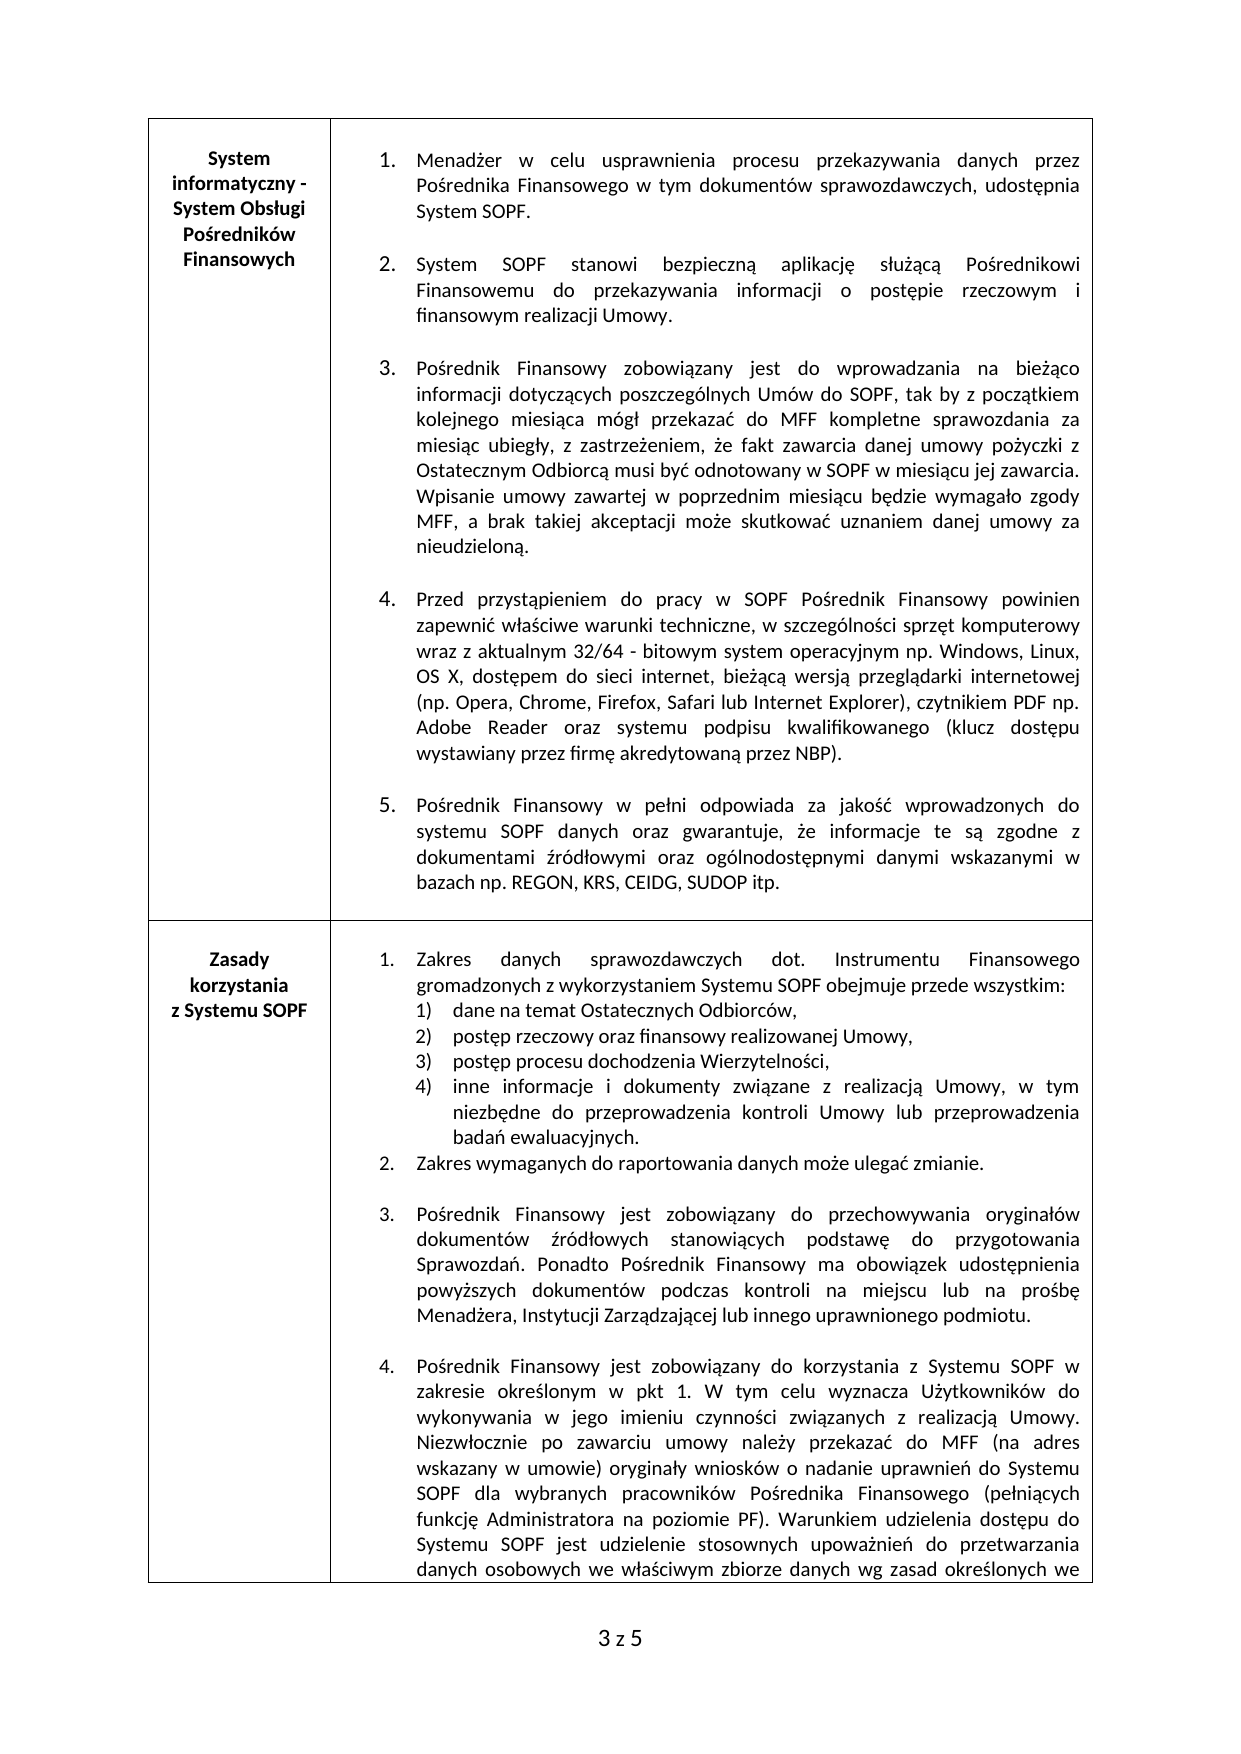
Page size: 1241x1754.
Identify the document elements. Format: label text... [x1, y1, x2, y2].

table_cell System informatyczny - System Obsługi Pośredników Finansowych [149, 119, 330, 920]
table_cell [149, 921, 330, 1582]
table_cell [331, 921, 1092, 1582]
table_cell Menadżer w celu usprawnienia procesu przekazywania danych przez Pośrednika Finansowego w tym dokumentów sprawozdawczych, udostępnia System SOPF. System SOPF stanowi bezpieczną aplikację służącą Pośrednikowi Finansowemu do przekazywania informacji o postępie rzeczowym i finansowym realizacji Umowy. Pośrednik Finansowy zobowiązany jest do wprowadzania na bieżąco informacji dotyczących poszczególnych Umów do SOPF, tak by z początkiem kolejnego miesiąca mógł przekazać do MFF kompletne sprawozdania za miesiąc ubiegły, z zastrzeżeniem, że fakt zawarcia danej umowy pożyczki z Ostatecznym Odbiorcą musi być odnotowany w SOPF w miesiącu jej zawarcia. Wpisanie umowy zawartej w poprzednim miesiącu będzie wymagało zgody MFF, a brak takiej akceptacji może skutkować uznaniem danej umowy za nieudzieloną. Przed przystąpieniem do pracy w SOPF Pośrednik Finansowy powinien zapewnić właściwe warunki techniczne, w szczególności sprzęt komputerowy wraz z aktualnym 32/64 - bitowym system operacyjnym np. Windows, Linux, OS X, dostępem do sieci internet, bieżącą wersją przeglądarki internetowej (np. Opera, Chrome, Firefox, Safari lub Internet Explorer), czytnikiem PDF np. Adobe Reader oraz systemu podpisu kwalifikowanego (klucz dostępu wystawiany przez firmę akredytowaną przez NBP). Pośrednik Finansowy w pełni odpowiada za jakość wprowadzonych do systemu SOPF danych oraz gwarantuje, że informacje te są zgodne z dokumentami źródłowymi oraz ogólnodostępnymi danymi wskazanymi w bazach np. REGON, KRS, CEIDG, SUDOP itp. [331, 119, 1092, 920]
